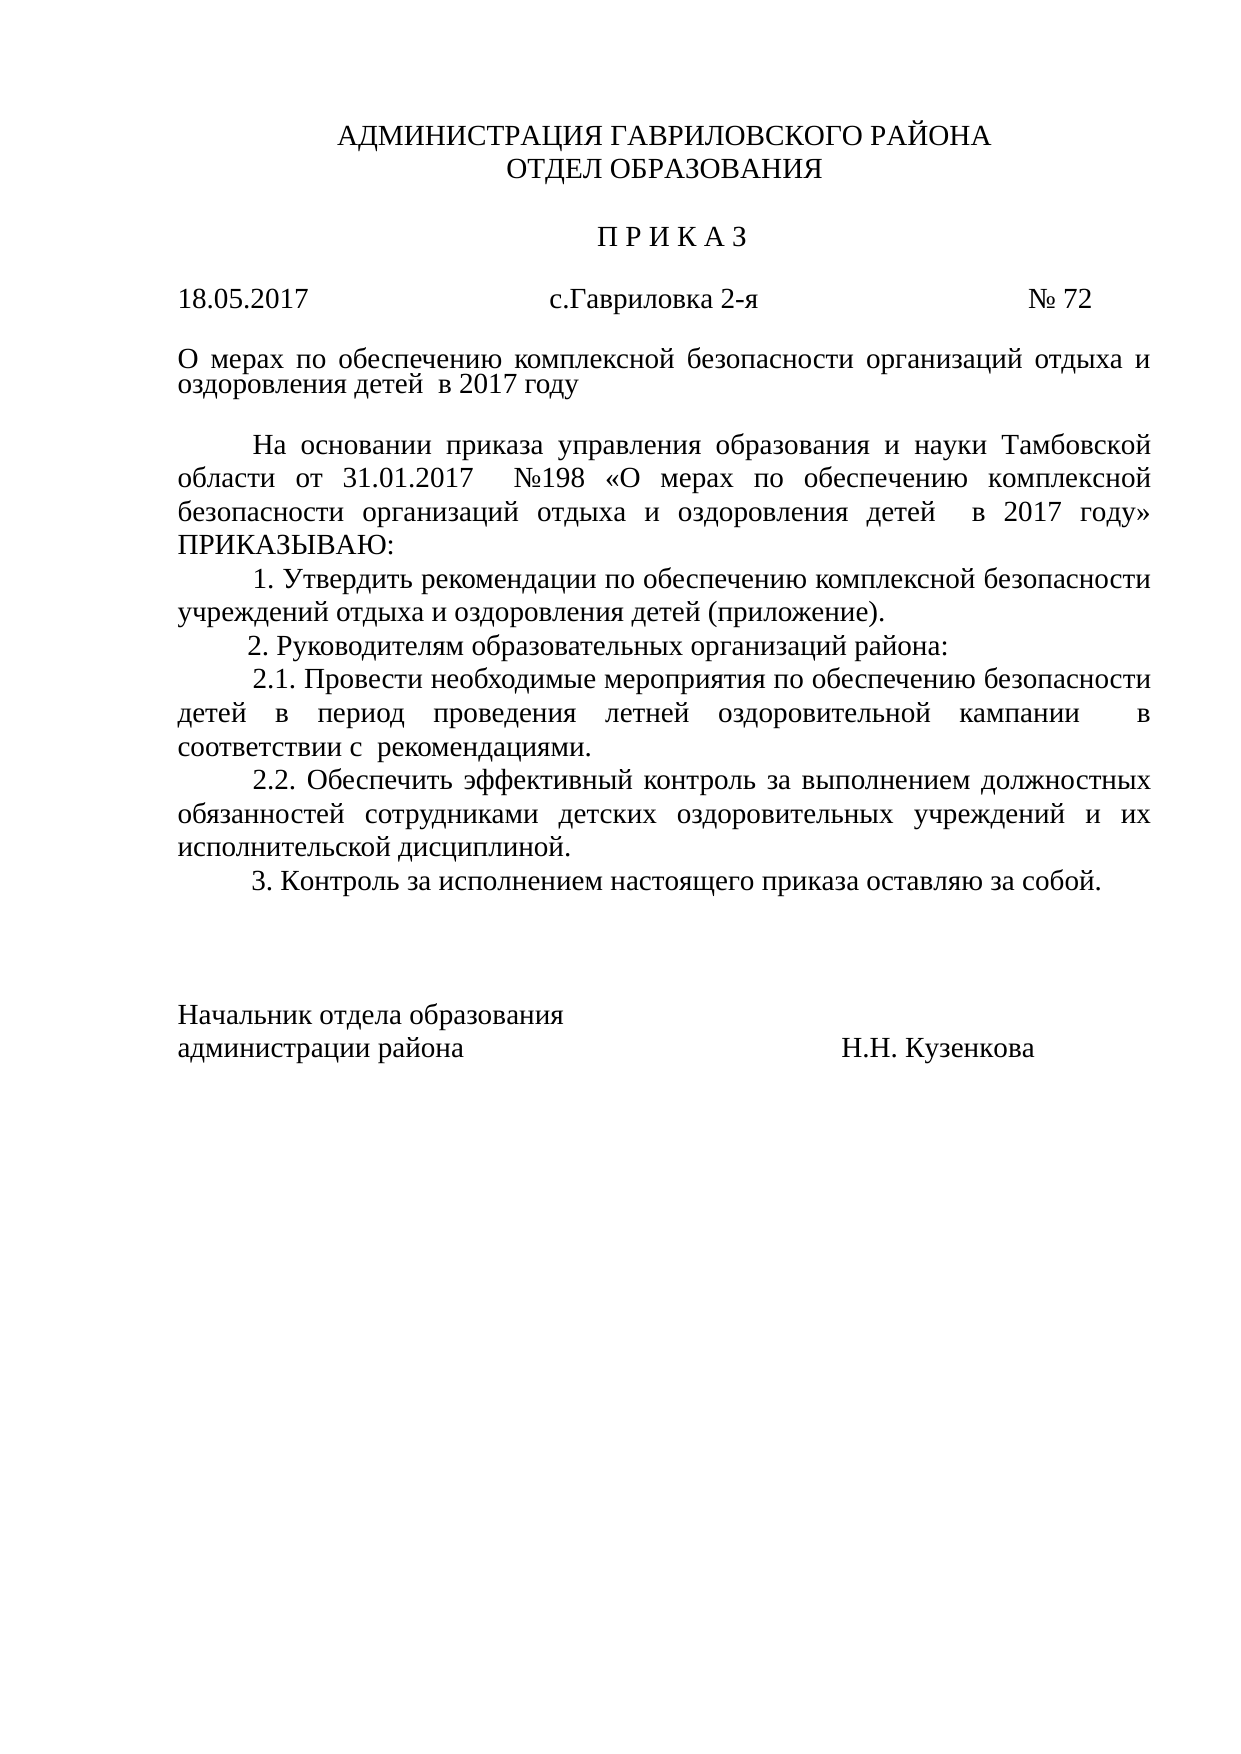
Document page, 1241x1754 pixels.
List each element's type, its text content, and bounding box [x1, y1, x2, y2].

text Начальник отдела образования [177, 997, 1152, 1031]
text 2.2. Обеспечить эффективный контроль за выполнением должностных обязанностей сотрудниками детских оздоровительных учреждений и их исполнительской дисциплиной. [177, 762, 1152, 863]
text ОТДЕЛ ОБРАЗОВАНИЯ [177, 152, 1152, 185]
text администрации района Н.Н. Кузенкова [177, 1031, 1152, 1064]
text П Р И К А З [177, 219, 1152, 252]
text 3. Контроль за исполнением настоящего приказа оставляю за собой. [177, 863, 1152, 896]
text На основании приказа управления образования и науки Тамбовской области от 31.01.2017 №198 «О мерах по обеспечению комплексной безопасности организаций отдыха и оздоровления детей в 2017 году» ПРИКАЗЫВАЮ: [177, 427, 1152, 561]
text АДМИНИСТРАЦИЯ ГАВРИЛОВСКОГО РАЙОНА [177, 118, 1152, 152]
text 2. Руководителям образовательных организаций района: [179, 628, 1152, 662]
text 1. Утвердить рекомендации по обеспечению комплексной безопасности учреждений отдыха и оздоровления детей (приложение). [177, 561, 1152, 628]
text 2.1. Провести необходимые мероприятия по обеспечению безопасности детей в период проведения летней оздоровительной кампании в соответствии с рекомендациями. [177, 662, 1152, 762]
text О мерах по обеспечению комплексной безопасности организаций отдыха и оздоровления детей в 2017 году [177, 348, 1152, 398]
text 18.05.2017 с.Гавриловка 2-я № 72 [177, 281, 1152, 314]
